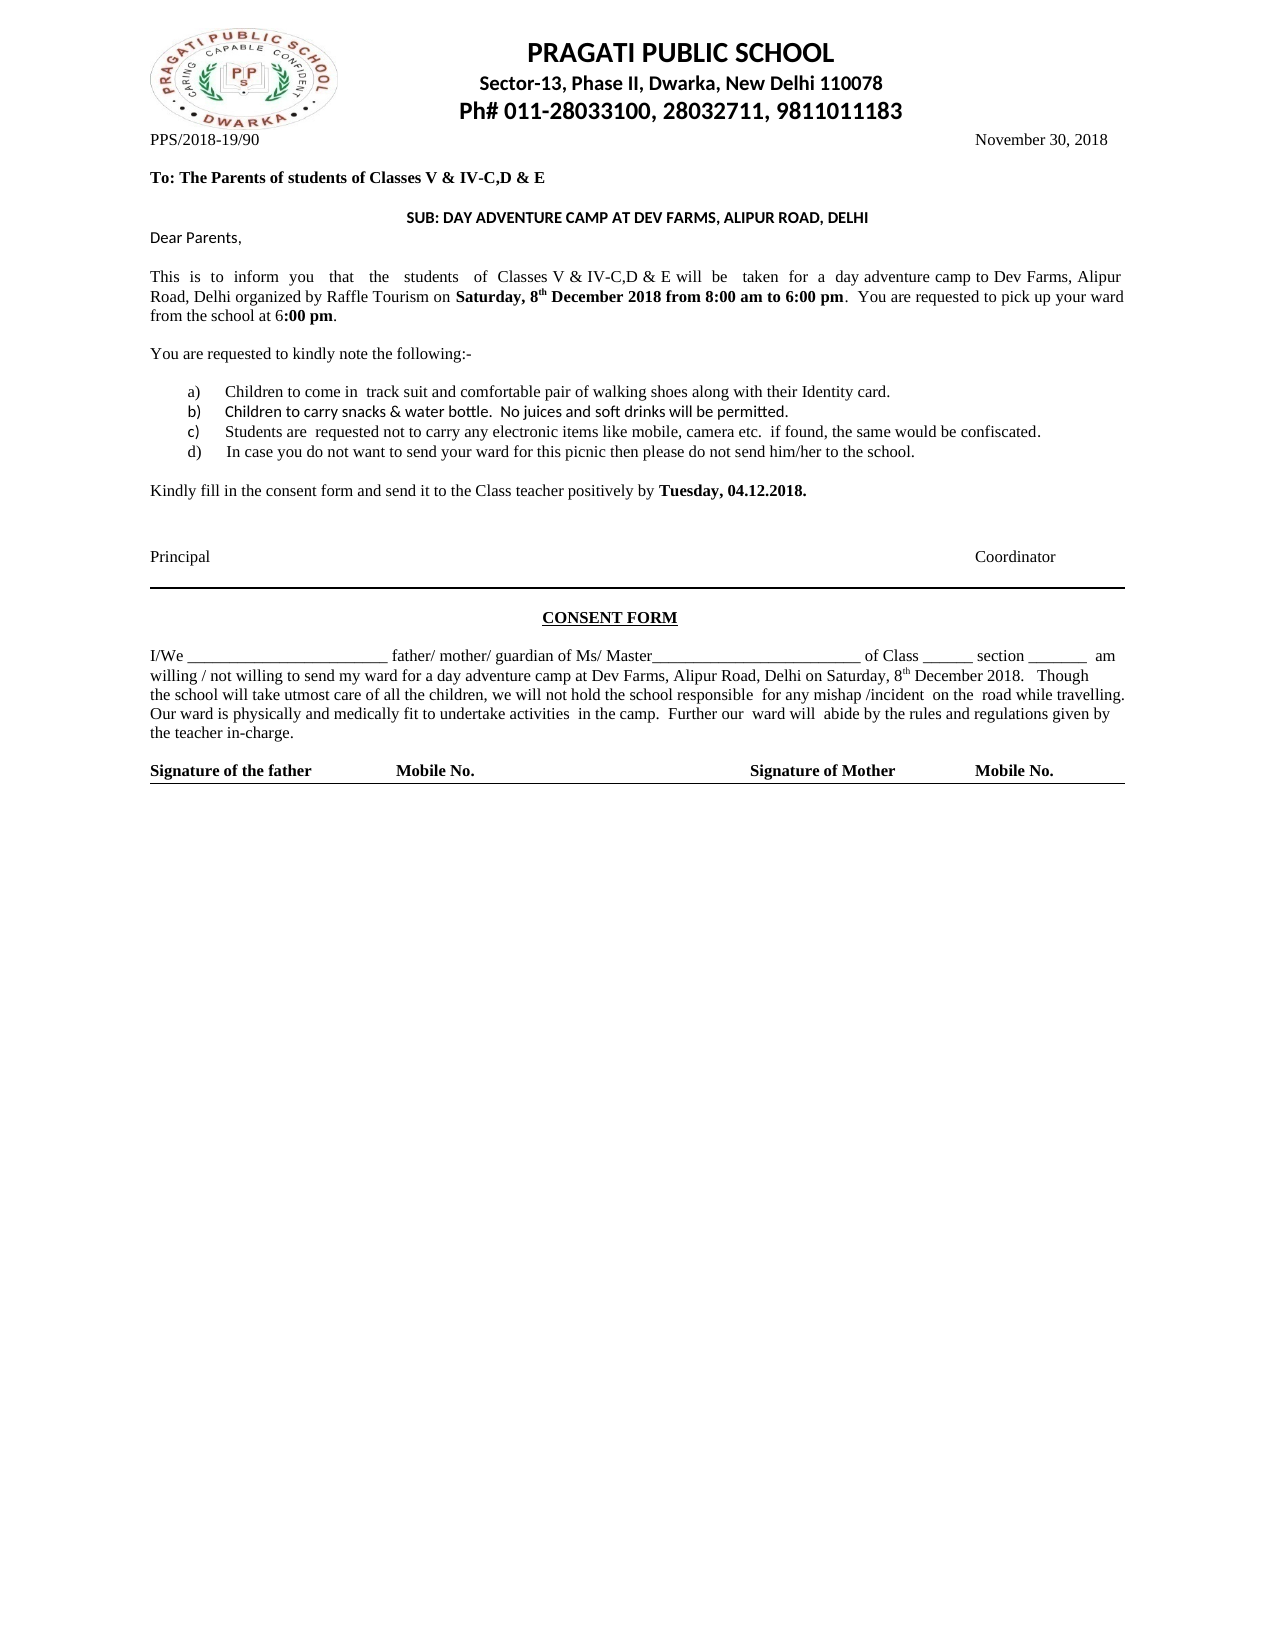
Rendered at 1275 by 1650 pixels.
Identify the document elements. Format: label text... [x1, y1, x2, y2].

text Dear Parents, [150, 228, 1125, 248]
text This is to inform you that the students of Classes V & IV-C,D & E will be taken for a day adventure camp to Dev Farms, Alipur Road, Delhi organized by Raffle Tourism on Saturday, 8th December 2018 from 8:00 am to 6:00 pm. You are requested to pick up your ward from the school at 6:00 pm. [150, 267, 1125, 325]
text the school will take utmost care of all the children, we will not hold the school responsible for any mishap /incident on the road while travelling. [150, 684, 1125, 704]
text PPS/2018-19/90 November 30, 2018 [150, 130, 1125, 149]
text CONSENT FORM [94, 608, 1126, 627]
text d) In case you do not want to send your ward for this picnic then please do not send him/her to the school. [150, 442, 1125, 461]
list Students are requested not to carry any electronic items like mobile, camera etc. if found, the same would be confiscated. [187, 422, 1125, 442]
text You are requested to kindly note the following:- [150, 344, 1125, 363]
text SUB: DAY ADVENTURE CAMP AT DEV FARMS, ALIPUR ROAD, DELHI [150, 207, 1125, 228]
text Our ward is physically and medically fit to undertake activities in the camp. Further our ward will abide by the rules and regulations given by [150, 704, 1125, 723]
list Children to come in track suit and comfortable pair of walking shoes along with their Identity card. [187, 382, 1125, 401]
text willing / not willing to send my ward for a day adventure camp at Dev Farms, Alipur Road, Delhi on Saturday, 8th December 2018. Though [150, 665, 1125, 684]
text Signature of the father Mobile No. Signature of Mother Mobile No. [150, 761, 1125, 783]
text Kindly fill in the consent form and send it to the Class teacher positively by Tuesday, 04.12.2018. [150, 480, 1125, 499]
text I/We ________________________ father/ mother/ guardian of Ms/ Master_________________________ of Class ______ section _______ am [150, 646, 1125, 665]
text the teacher in-charge. [150, 723, 1125, 742]
list Children to carry snacks & water bottle. No juices and soft drinks will be permitted. [187, 401, 1125, 422]
picture [150, 28, 338, 130]
text To: The Parents of students of Classes V & IV-C,D & E [150, 168, 1125, 187]
text Principal Coordinator [150, 547, 1125, 566]
